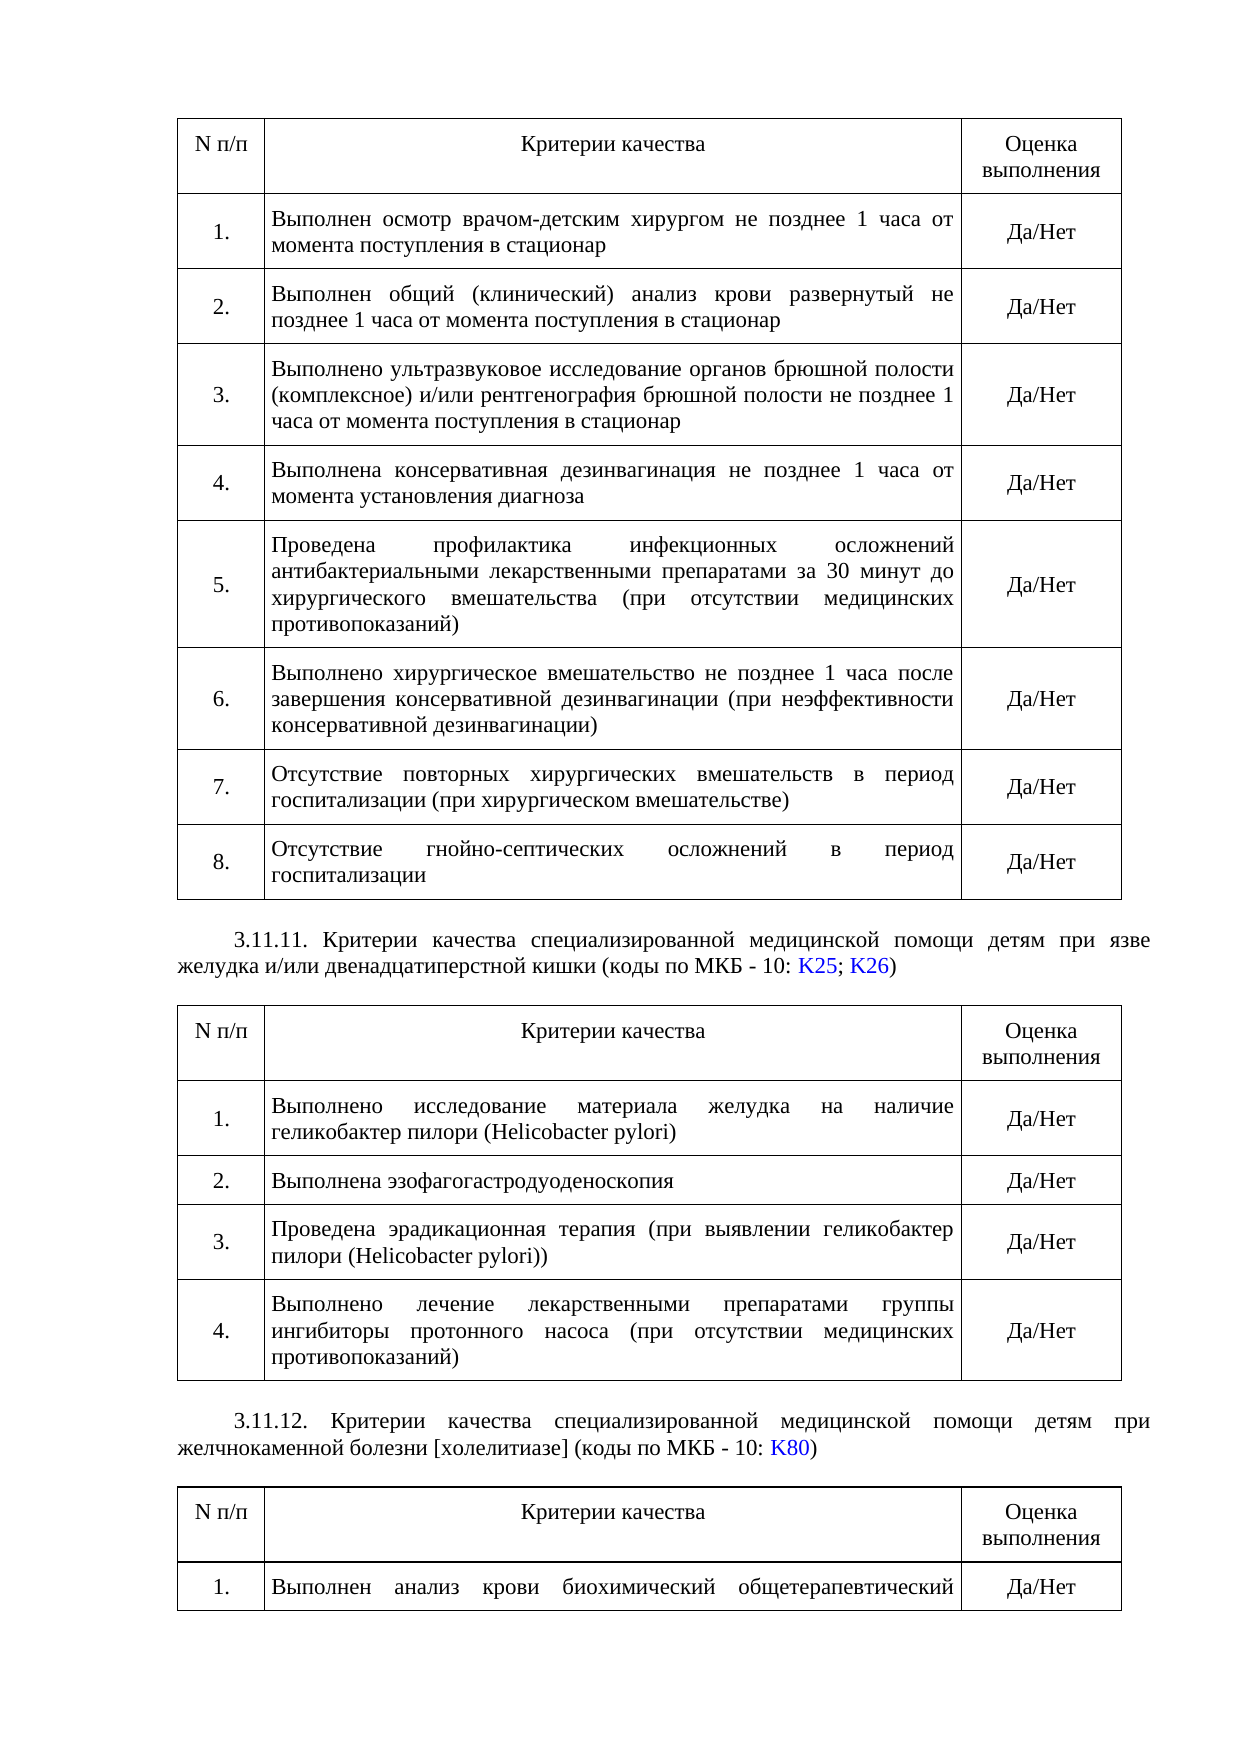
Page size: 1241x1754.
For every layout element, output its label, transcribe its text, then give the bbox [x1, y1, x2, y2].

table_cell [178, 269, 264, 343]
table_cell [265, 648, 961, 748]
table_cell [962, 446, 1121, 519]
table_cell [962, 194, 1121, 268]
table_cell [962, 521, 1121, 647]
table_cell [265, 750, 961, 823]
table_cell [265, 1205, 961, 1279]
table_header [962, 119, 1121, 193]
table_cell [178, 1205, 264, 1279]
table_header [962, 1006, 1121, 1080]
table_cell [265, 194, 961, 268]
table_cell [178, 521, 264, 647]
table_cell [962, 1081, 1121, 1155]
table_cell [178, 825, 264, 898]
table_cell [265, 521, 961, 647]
text 3.11.12. Критерии качества специализированной медицинской помощи детям при желчнокаменной болезни [холелитиазе] (коды по МКБ - 10: K80) [177, 1407, 1152, 1460]
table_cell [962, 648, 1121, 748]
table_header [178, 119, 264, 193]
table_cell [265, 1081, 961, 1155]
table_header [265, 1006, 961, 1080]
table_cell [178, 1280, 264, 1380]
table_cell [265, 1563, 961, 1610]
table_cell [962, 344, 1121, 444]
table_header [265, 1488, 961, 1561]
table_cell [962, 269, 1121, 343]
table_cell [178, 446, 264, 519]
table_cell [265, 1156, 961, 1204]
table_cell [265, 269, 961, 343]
text 3.11.11. Критерии качества специализированной медицинской помощи детям при язве желудка и/или двенадцатиперстной кишки (коды по МКБ - 10: K25; K26) [177, 926, 1152, 979]
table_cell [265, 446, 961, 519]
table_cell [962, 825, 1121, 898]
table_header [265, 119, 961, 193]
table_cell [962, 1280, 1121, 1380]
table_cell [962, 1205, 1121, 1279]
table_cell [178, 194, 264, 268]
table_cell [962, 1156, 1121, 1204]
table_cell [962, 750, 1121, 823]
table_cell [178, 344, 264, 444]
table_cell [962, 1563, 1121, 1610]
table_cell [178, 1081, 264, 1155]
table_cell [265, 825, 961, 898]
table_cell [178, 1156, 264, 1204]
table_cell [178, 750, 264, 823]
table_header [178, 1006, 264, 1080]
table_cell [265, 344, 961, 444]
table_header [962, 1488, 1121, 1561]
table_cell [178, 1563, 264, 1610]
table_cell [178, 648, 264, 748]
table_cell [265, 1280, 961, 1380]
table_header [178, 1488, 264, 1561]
